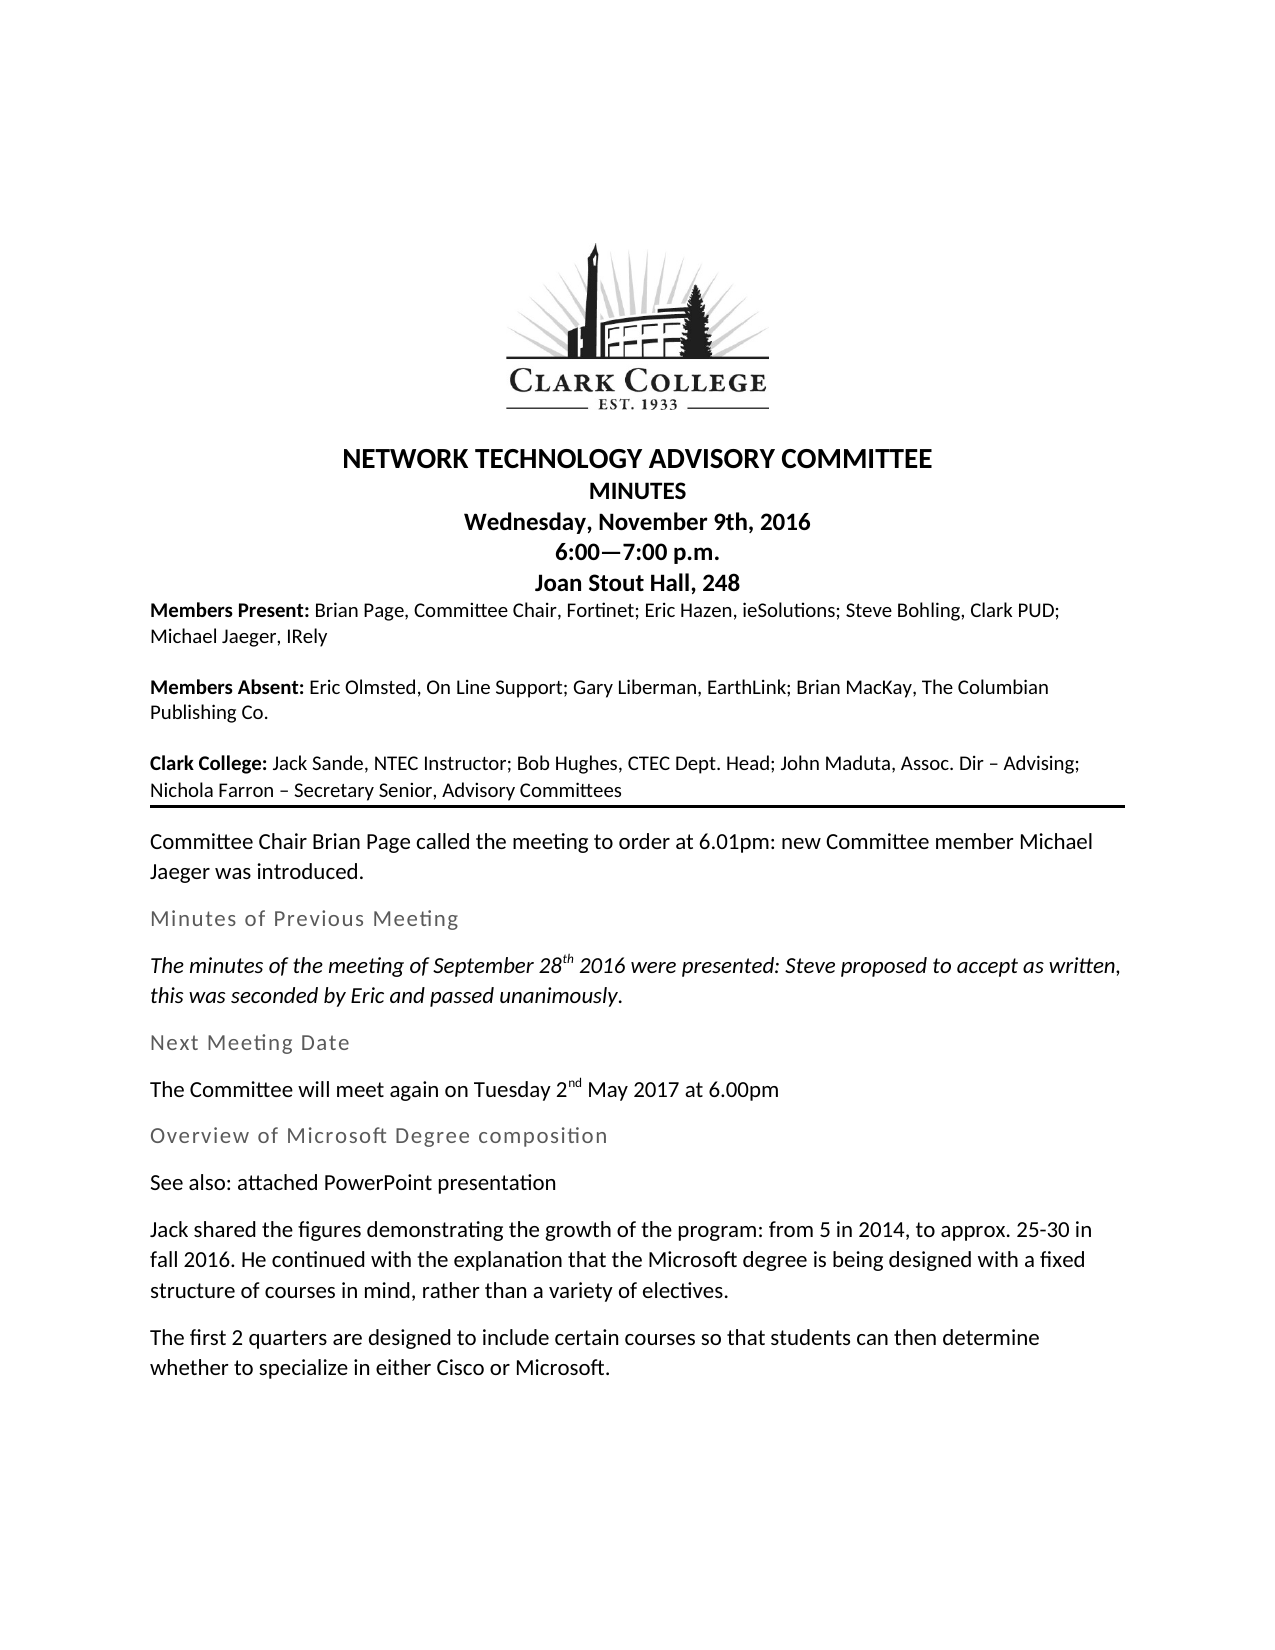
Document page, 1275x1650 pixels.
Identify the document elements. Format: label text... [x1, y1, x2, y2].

text 6:00—7:00 p.m. [150, 537, 1125, 567]
text Jack shared the figures demonstrating the growth of the program: from 5 in 2014, to approx. 25-30 in fall 2016. He continued with the explanation that the Microsoft degree is being designed with a fixed structure of courses in mind, rather than a variety of electives. [150, 1215, 1125, 1304]
text Wednesday, November 9th, 2016 [150, 506, 1125, 537]
text The Committee will meet again on Tuesday 2nd May 2017 at 6.00pm [150, 1075, 1125, 1103]
text Members Absent: Eric Olmsted, On Line Support; Gary Liberman, EarthLink; Brian MacKay, The Columbian Publishing Co. [150, 674, 1125, 725]
text Committee Chair Brian Page called the meeting to order at 6.01pm: new Committee member Michael Jaeger was introduced. [150, 827, 1125, 885]
subtitle Next Meeting Date [150, 1028, 1125, 1056]
text The first 2 quarters are designed to include certain courses so that students can then determine whether to specialize in either Cisco or Microsoft. [150, 1323, 1125, 1381]
text Clark College: Jack Sande, NTEC Instructor; Bob Hughes, CTEC Dept. Head; John Maduta, Assoc. Dir – Advising; Nichola Farron – Secretary Senior, Advisory Committees [150, 750, 1125, 805]
subtitle Minutes of Previous Meeting [150, 904, 1125, 932]
text NETWORK TECHNOLOGY ADVISORY COMMITTEE [150, 440, 1125, 476]
picture [506, 243, 769, 410]
text MINUTES [150, 476, 1125, 506]
text Members Present: Brian Page, Committee Chair, Fortinet; Eric Hazen, ieSolutions; Steve Bohling, Clark PUD; Michael Jaeger, IRely [150, 598, 1125, 648]
subtitle Overview of Microsoft Degree composition [150, 1122, 1125, 1149]
text The minutes of the meeting of September 28th 2016 were presented: Steve proposed to accept as written, this was seconded by Eric and passed unanimously. [150, 951, 1125, 1009]
text See also: attached PowerPoint presentation [150, 1168, 1125, 1196]
text Joan Stout Hall, 248 [150, 567, 1125, 598]
